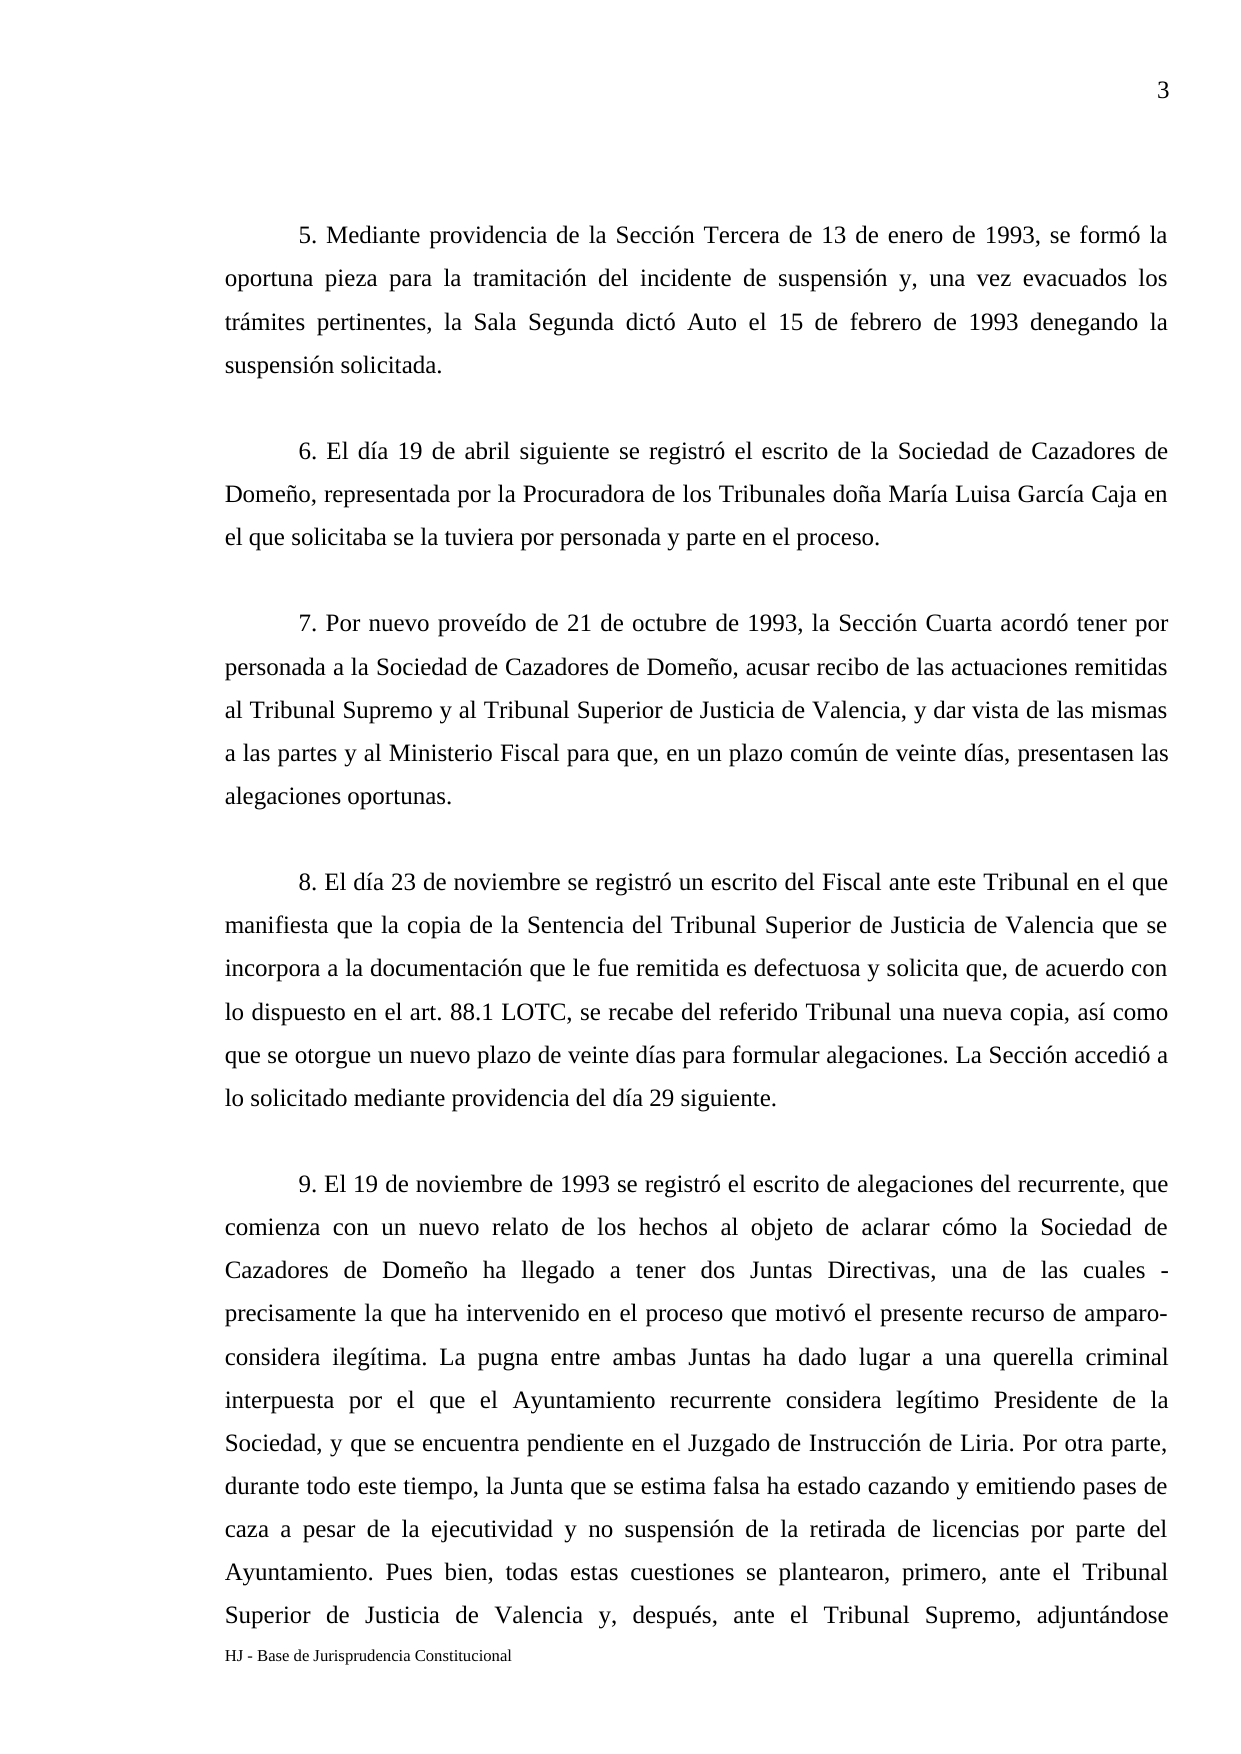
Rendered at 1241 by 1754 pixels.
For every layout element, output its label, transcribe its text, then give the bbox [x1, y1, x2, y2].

text 6. El día 19 de abril siguiente se registró el escrito de la Sociedad de Cazadores de Domeño, representada por la Procuradora de los Tribunales doña María Luisa García Caja en el que solicitaba se la tuviera por personada y parte en el proceso. [224, 436, 1169, 551]
text 8. El día 23 de noviembre se registró un escrito del Fiscal ante este Tribunal en el que manifiesta que la copia de la Sentencia del Tribunal Superior de Justicia de Valencia que se incorpora a la documentación que le fue remitida es defectuosa y solicita que, de acuerdo con lo dispuesto en el art. 88.1 LOTC, se recabe del referido Tribunal una nueva copia, así como que se otorgue un nuevo plazo de veinte días para formular alegaciones. La Sección accedió a lo solicitado mediante providencia del día 29 siguiente. [224, 867, 1169, 1112]
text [224, 1169, 1169, 1629]
text 5. Mediante providencia de la Sección Tercera de 13 de enero de 1993, se formó la oportuna pieza para la tramitación del incidente de suspensión y, una vez evacuados los trámites pertinentes, la Sala Segunda dictó Auto el 15 de febrero de 1993 denegando la suspensión solicitada. [224, 220, 1169, 378]
text 7. Por nuevo proveído de 21 de octubre de 1993, la Sección Cuarta acordó tener por personada a la Sociedad de Cazadores de Domeño, acusar recibo de las actuaciones remitidas al Tribunal Supremo y al Tribunal Superior de Justicia de Valencia, y dar vista de las mismas a las partes y al Ministerio Fiscal para que, en un plazo común de veinte días, presentasen las alegaciones oportunas. [224, 608, 1169, 810]
